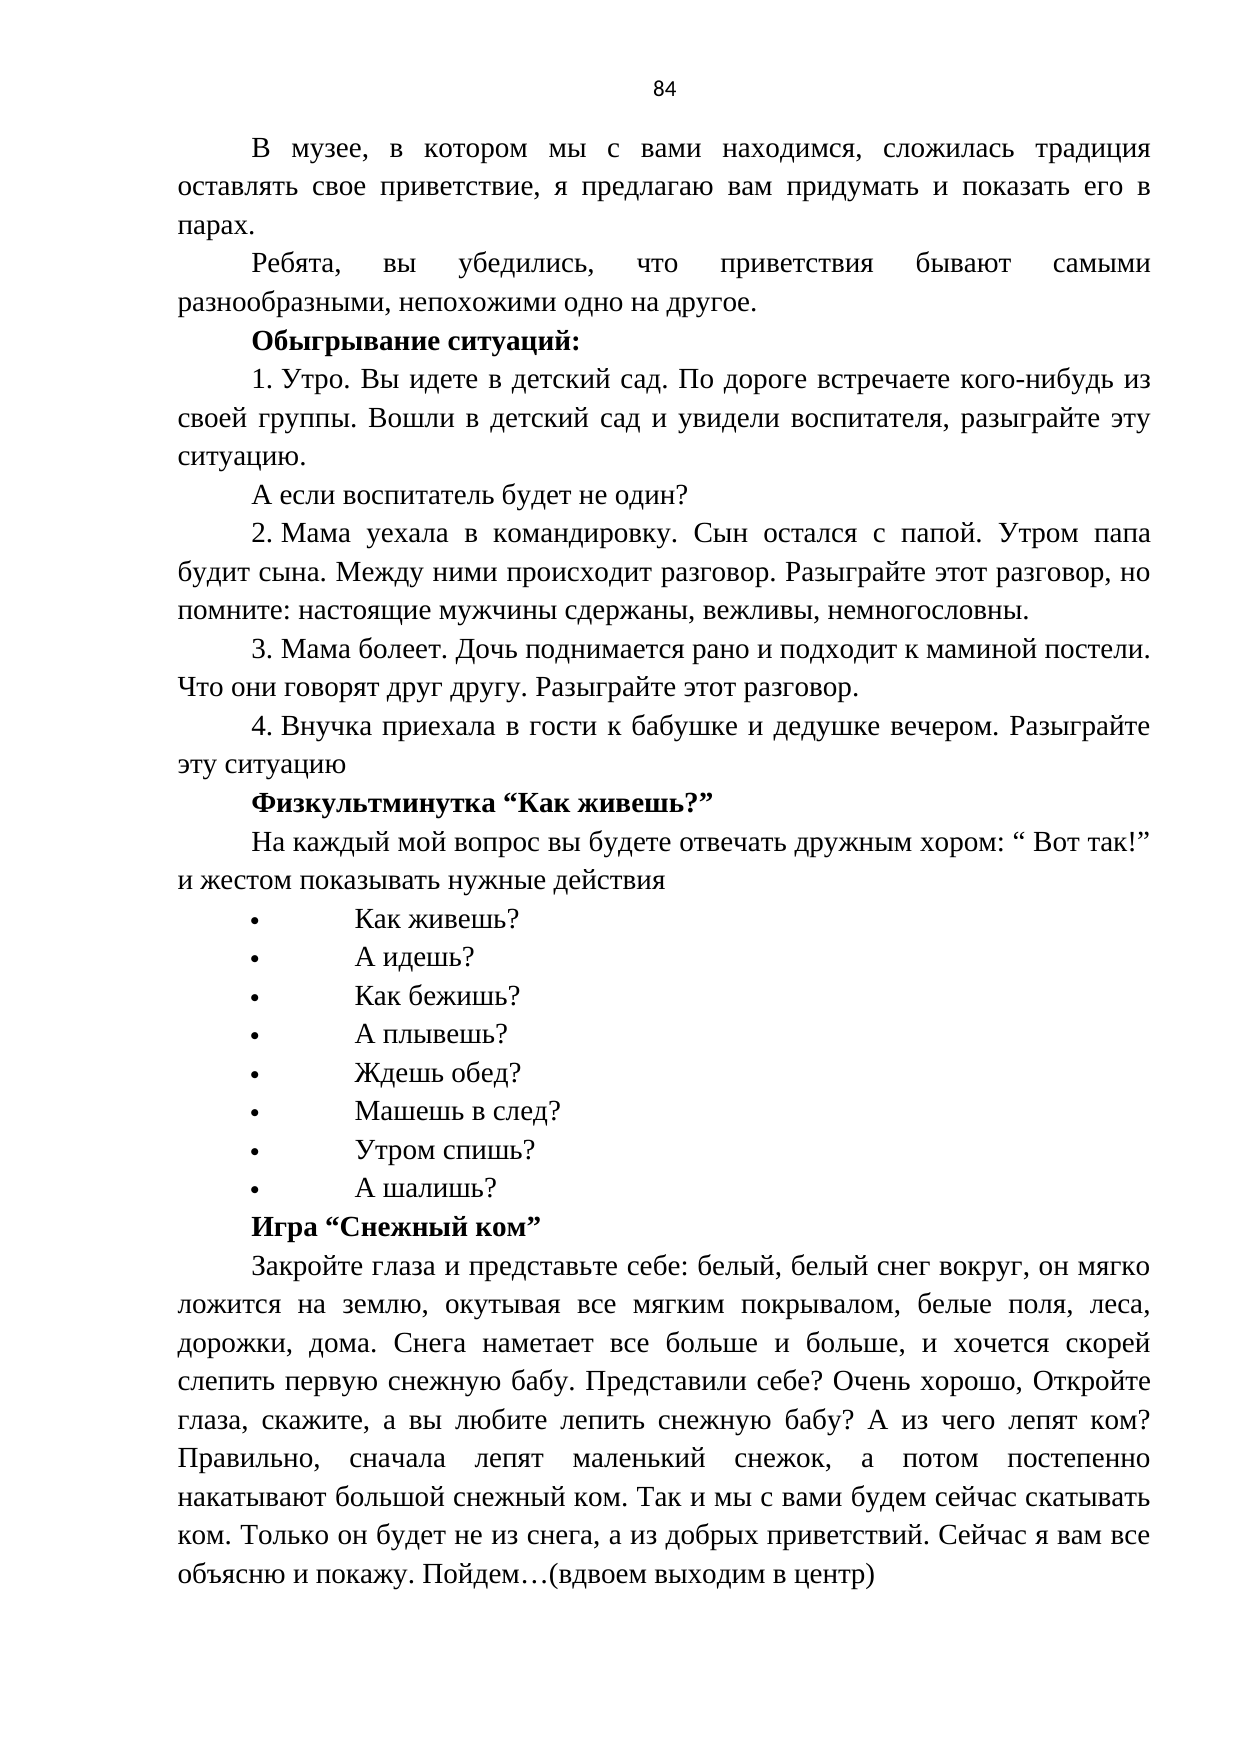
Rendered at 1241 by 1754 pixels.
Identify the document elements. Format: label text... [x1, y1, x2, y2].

text Ребята, вы убедились, что приветствия бывают самыми разнообразными, непохожими одно на другое. [177, 246, 1152, 318]
text Физкультминутка “Как живешь?” [177, 785, 1152, 819]
text Обыгрывание ситуаций: [177, 323, 1152, 356]
text В музее, в котором мы с вами находимся, сложилась традиция оставлять свое приветствие, я предлагаю вам придумать и показать его в парах. [177, 130, 1152, 241]
text Закройте глаза и представьте себе: белый, белый снег вокруг, он мягко ложится на землю, окутывая все мягким покрывалом, белые поля, леса, дорожки, дома. Снега наметает все больше и больше, и хочется скорей слепить первую снежную бабу. Представили себе? Очень хорошо, Откройте глаза, скажите, а вы любите лепить снежную бабу? А из чего лепят ком? Правильно, сначала лепят маленький снежок, а потом постепенно накатывают большой снежный ком. Так и мы с вами будем сейчас скатывать ком. Только он будет не из снега, а из добрых приветствий. Сейчас я вам все объясню и покажу. Пойдем…(вдвоем выходим в центр) [177, 1248, 1152, 1589]
list Внучка приехала в гости к бабушке и дедушке вечером. Разыграйте эту ситуацию [177, 708, 1152, 780]
list А плывешь? [177, 1016, 1152, 1050]
text Игра “Снежный ком” [177, 1209, 1152, 1243]
text А если воспитатель будет не один? [177, 477, 1152, 510]
list Машешь в след? [177, 1093, 1152, 1127]
list Утро. Вы идете в детский сад. По дороге встречаете кого-нибудь из своей группы. Вошли в детский сад и увидели воспитателя, разыграйте эту ситуацию. [177, 361, 1152, 472]
list А шалишь? [177, 1171, 1152, 1204]
list А идешь? [177, 939, 1152, 973]
list Как бежишь? [177, 978, 1152, 1011]
list Ждешь обед? [177, 1055, 1152, 1088]
list Как живешь? [177, 901, 1152, 934]
list Мама болеет. Дочь поднимается рано и подходит к маминой постели. Что они говорят друг другу. Разыграйте этот разговор. [177, 631, 1152, 703]
list Утром спишь? [177, 1132, 1152, 1166]
list Мама уехала в командировку. Сын остался с папой. Утром папа будит сына. Между ними происходит разговор. Разыграйте этот разговор, но помните: настоящие мужчины сдержаны, вежливы, немногословны. [177, 515, 1152, 626]
text На каждый мой вопрос вы будете отвечать дружным хором: “ Вот так!” и жестом показывать нужные действия [177, 824, 1152, 896]
